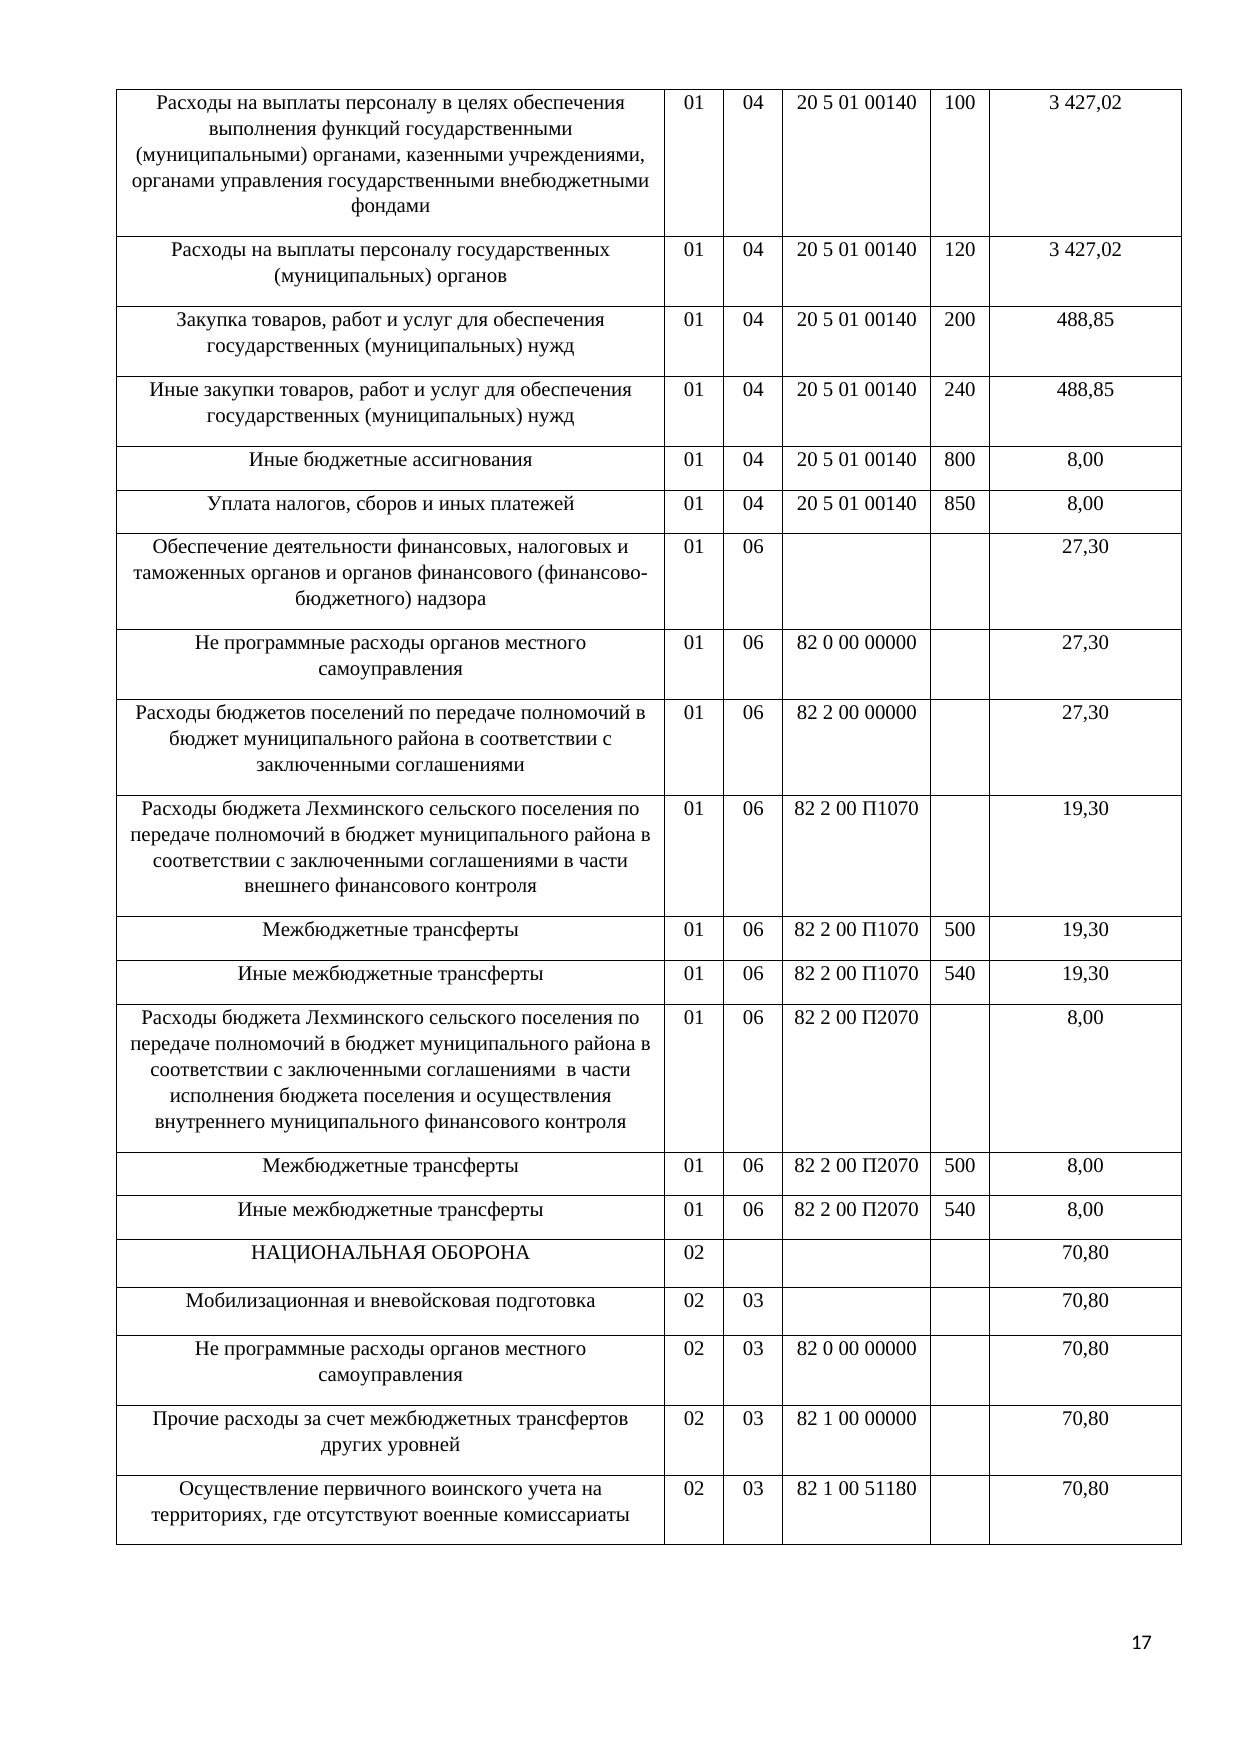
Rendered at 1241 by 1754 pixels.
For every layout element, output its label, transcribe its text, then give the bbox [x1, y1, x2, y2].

table_cell [724, 1240, 782, 1287]
table_cell 20 5 01 00140 [783, 307, 930, 376]
table_cell Межбюджетные трансферты [117, 1153, 664, 1195]
table_cell 27,30 [990, 700, 1181, 794]
table_cell 540 [931, 1196, 989, 1239]
table_cell 01 [665, 917, 723, 960]
table_cell 27,30 [990, 534, 1181, 629]
table_cell [783, 1288, 930, 1335]
table_cell 01 [665, 90, 723, 236]
table_cell 8,00 [990, 491, 1181, 533]
table_cell [783, 1240, 930, 1287]
table_cell 82 2 00 П1070 [783, 961, 930, 1004]
table_cell Иные межбюджетные трансферты [117, 1196, 664, 1239]
table_cell 70,80 [990, 1336, 1181, 1405]
table_cell 01 [665, 307, 723, 376]
table_cell 82 2 00 П2070 [783, 1005, 930, 1152]
table_cell Иные межбюджетные трансферты [117, 961, 664, 1004]
table_cell [931, 796, 989, 916]
table_cell 02 [665, 1240, 723, 1287]
table_cell Осуществление первичного воинского учета на территориях, где отсутствуют военные комиссариаты [117, 1476, 664, 1544]
table_cell 20 5 01 00140 [783, 237, 930, 306]
table_cell 03 [724, 1288, 782, 1335]
table_cell НАЦИОНАЛЬНАЯ ОБОРОНА [117, 1240, 664, 1287]
table_cell 488,85 [990, 307, 1181, 376]
table_cell 01 [665, 1196, 723, 1239]
table_cell [931, 700, 989, 794]
table_cell 04 [724, 447, 782, 489]
table_cell 20 5 01 00140 [783, 377, 930, 446]
table_cell Расходы бюджетов поселений по передаче полномочий в бюджет муниципального района в соответствии с заключенными соглашениями [117, 700, 664, 794]
table_cell 20 5 01 00140 [783, 90, 930, 236]
table_cell 04 [724, 491, 782, 533]
table_cell 03 [724, 1476, 782, 1544]
table_cell 100 [931, 90, 989, 236]
table_cell 06 [724, 917, 782, 960]
table_cell 02 [665, 1406, 723, 1474]
table_cell 01 [665, 961, 723, 1004]
table_cell Обеспечение деятельности финансовых, налоговых и таможенных органов и органов финансового (финансово-бюджетного) надзора [117, 534, 664, 629]
table_cell Иные закупки товаров, работ и услуг для обеспечения государственных (муниципальных) нужд [117, 377, 664, 446]
table_cell 8,00 [990, 1196, 1181, 1239]
table_cell 500 [931, 917, 989, 960]
table_cell 82 1 00 51180 [783, 1476, 930, 1544]
table_cell Расходы бюджета Лехминского сельского поселения по передаче полномочий в бюджет муниципального района в соответствии с заключенными соглашениями в части внешнего финансового контроля [117, 796, 664, 916]
table_cell 01 [665, 447, 723, 489]
table_cell Расходы на выплаты персоналу государственных (муниципальных) органов [117, 237, 664, 306]
table_cell 06 [724, 1196, 782, 1239]
table_cell 01 [665, 1153, 723, 1195]
table_cell [931, 1336, 989, 1405]
table_cell 03 [724, 1336, 782, 1405]
table_cell 06 [724, 961, 782, 1004]
table_cell 8,00 [990, 1005, 1181, 1152]
table_cell 19,30 [990, 917, 1181, 960]
table_cell 500 [931, 1153, 989, 1195]
table_cell 01 [665, 534, 723, 629]
table_cell Мобилизационная и вневойсковая подготовка [117, 1288, 664, 1335]
table_cell 70,80 [990, 1240, 1181, 1287]
table_cell 70,80 [990, 1288, 1181, 1335]
table_cell 70,80 [990, 1476, 1181, 1544]
table_cell 20 5 01 00140 [783, 447, 930, 489]
table_cell Не программные расходы органов местного самоуправления [117, 1336, 664, 1405]
table_cell 82 0 00 00000 [783, 630, 930, 699]
table_cell [931, 1240, 989, 1287]
table_cell 200 [931, 307, 989, 376]
table_cell 20 5 01 00140 [783, 491, 930, 533]
table_cell Расходы бюджета Лехминского сельского поселения по передаче полномочий в бюджет муниципального района в соответствии с заключенными соглашениями в части исполнения бюджета поселения и осуществления внутреннего муниципального финансового контроля [117, 1005, 664, 1152]
table_cell Иные бюджетные ассигнования [117, 447, 664, 489]
table_cell 19,30 [990, 961, 1181, 1004]
table_cell 540 [931, 961, 989, 1004]
table_cell 3 427,02 [990, 90, 1181, 236]
table_cell 04 [724, 377, 782, 446]
table_cell 04 [724, 307, 782, 376]
table_cell 01 [665, 700, 723, 794]
table_cell Уплата налогов, сборов и иных платежей [117, 491, 664, 533]
table_cell Расходы на выплаты персоналу в целях обеспечения выполнения функций государственными (муниципальными) органами, казенными учреждениями, органами управления государственными внебюджетными фондами [117, 90, 664, 236]
table_cell 82 2 00 П1070 [783, 796, 930, 916]
table_cell 01 [665, 796, 723, 916]
table_cell 06 [724, 1005, 782, 1152]
table_cell 800 [931, 447, 989, 489]
table_cell 01 [665, 491, 723, 533]
table_cell 06 [724, 796, 782, 916]
table_cell 82 2 00 00000 [783, 700, 930, 794]
table_cell 850 [931, 491, 989, 533]
table_cell Не программные расходы органов местного самоуправления [117, 630, 664, 699]
table_cell Прочие расходы за счет межбюджетных трансфертов других уровней [117, 1406, 664, 1474]
table_cell 04 [724, 237, 782, 306]
table_cell 488,85 [990, 377, 1181, 446]
table_cell [931, 1005, 989, 1152]
table_cell 82 0 00 00000 [783, 1336, 930, 1405]
table_cell 06 [724, 534, 782, 629]
table_cell Межбюджетные трансферты [117, 917, 664, 960]
table_cell 06 [724, 700, 782, 794]
table_cell 06 [724, 630, 782, 699]
table_cell 8,00 [990, 1153, 1181, 1195]
table_cell 19,30 [990, 796, 1181, 916]
table_cell 240 [931, 377, 989, 446]
table_cell 82 2 00 П2070 [783, 1196, 930, 1239]
table_cell 02 [665, 1476, 723, 1544]
table_cell [931, 630, 989, 699]
table_cell [931, 534, 989, 629]
table_cell 82 2 00 П1070 [783, 917, 930, 960]
table_cell [931, 1288, 989, 1335]
table_cell 02 [665, 1336, 723, 1405]
table_cell 120 [931, 237, 989, 306]
table_cell [931, 1476, 989, 1544]
table_cell 70,80 [990, 1406, 1181, 1474]
table_cell 82 2 00 П2070 [783, 1153, 930, 1195]
table_cell [931, 1406, 989, 1474]
table_cell [783, 534, 930, 629]
table_cell 04 [724, 90, 782, 236]
table_cell 03 [724, 1406, 782, 1474]
table_cell 01 [665, 377, 723, 446]
table_cell 01 [665, 630, 723, 699]
table_cell 27,30 [990, 630, 1181, 699]
table_cell 01 [665, 1005, 723, 1152]
table_cell 8,00 [990, 447, 1181, 489]
table_cell Закупка товаров, работ и услуг для обеспечения государственных (муниципальных) нужд [117, 307, 664, 376]
table_cell 82 1 00 00000 [783, 1406, 930, 1474]
table_cell 3 427,02 [990, 237, 1181, 306]
table_cell 06 [724, 1153, 782, 1195]
table_cell 02 [665, 1288, 723, 1335]
table_cell 01 [665, 237, 723, 306]
